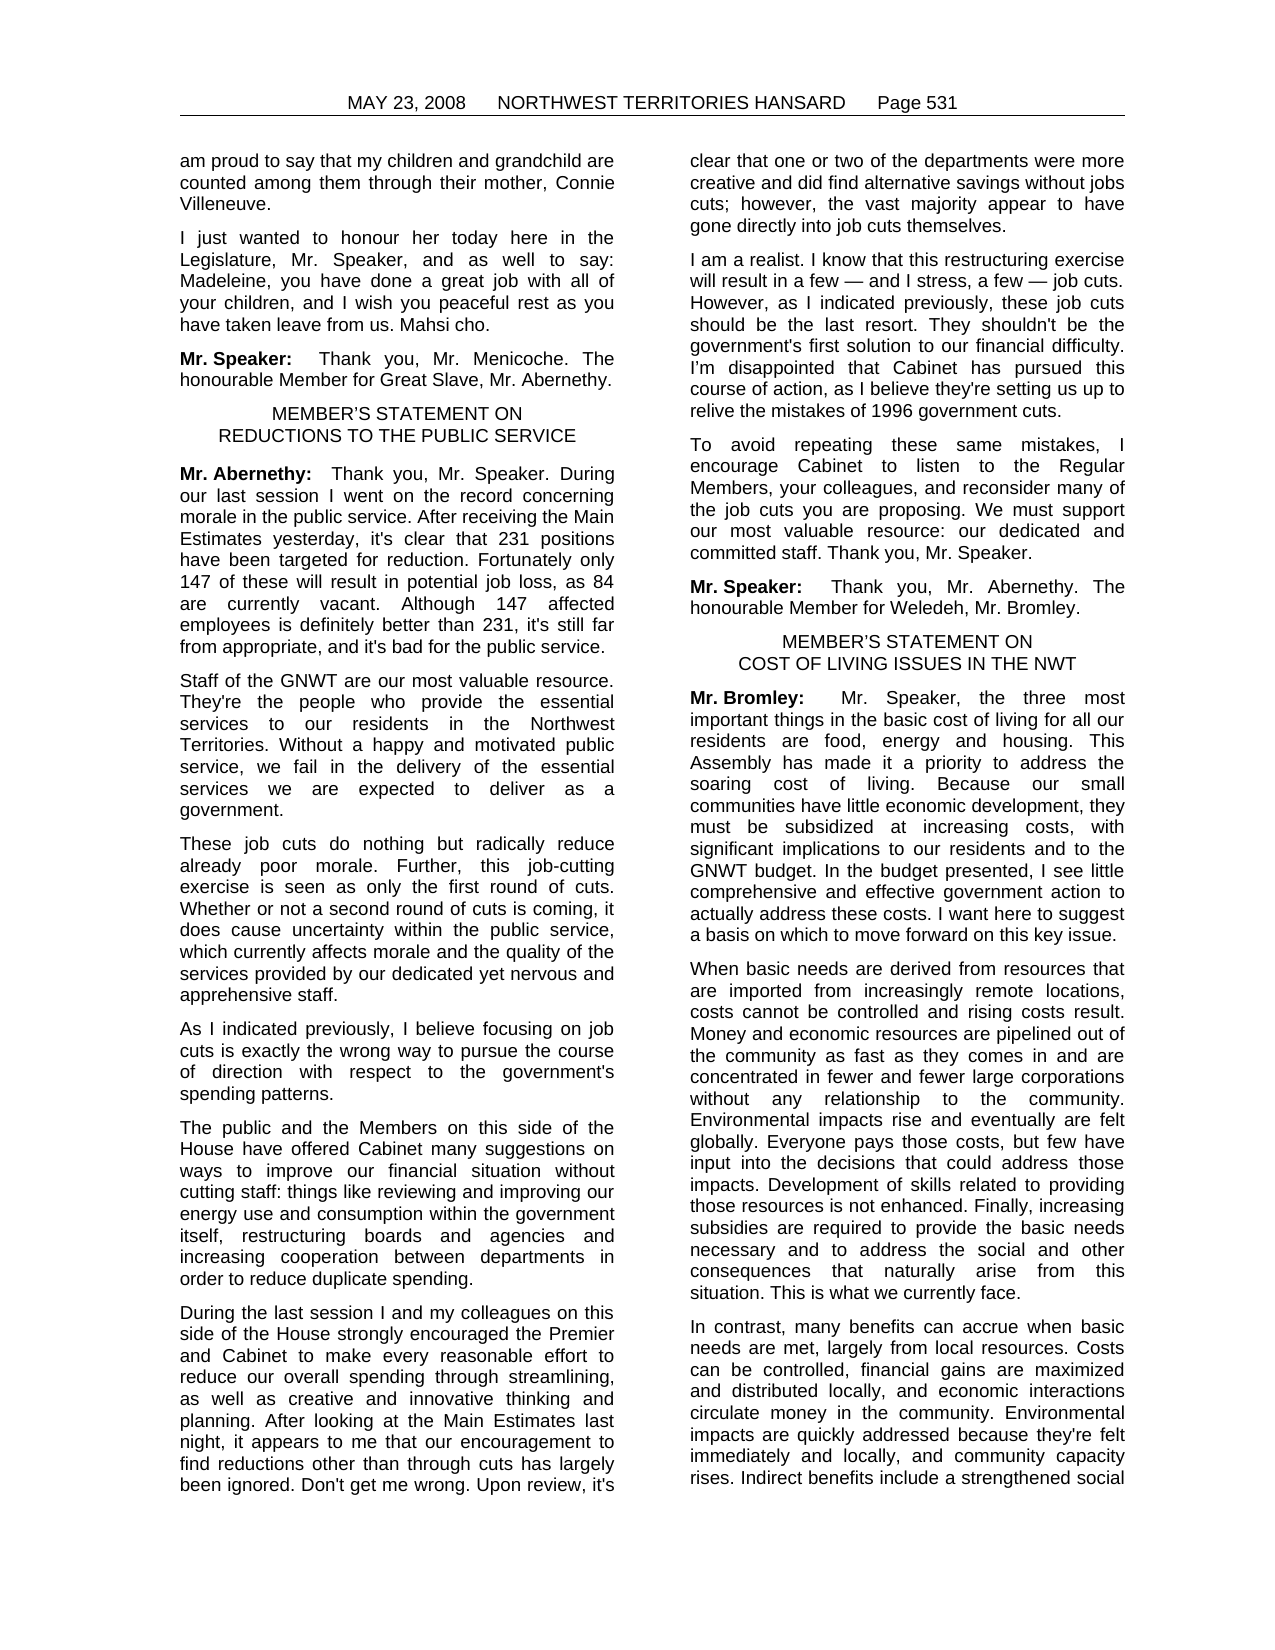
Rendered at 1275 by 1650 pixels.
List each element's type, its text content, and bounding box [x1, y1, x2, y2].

text To avoid repeating these same mistakes, I encourage Cabinet to listen to the Regular Members, your colleagues, and reconsider many of the job cuts you are proposing. We must support our most valuable resource: our dedicated and committed staff. Thank you, Mr. Speaker. [690, 434, 1125, 563]
subtitle Member’s Statement on Reductions to the Public Service [179, 403, 615, 446]
text I just wanted to honour her today here in the Legislature, Mr. Speaker, and as well to say: Madeleine, you have done a great job with all of your children, and I wish you peaceful rest as you have taken leave from us. Mahsi cho. [179, 227, 615, 335]
subtitle Member’s Statement on Cost of Living Issues in the NWT [690, 631, 1125, 674]
text During the last session I and my colleagues on this side of the House strongly encouraged the Premier and Cabinet to make every reasonable effort to reduce our overall spending through streamlining, as well as creative and innovative thinking and planning. After looking at the Main Estimates last night, it appears to me that our encouragement to find reductions other than through cuts has largely been ignored. Don't get me wrong. Upon review, it's clear that one or two of the departments were more creative and did find alternative savings without jobs cuts; however, the vast majority appear to have gone directly into job cuts themselves. [179, 1302, 615, 1496]
text Staff of the GNWT are our most valuable resource. They're the people who provide the essential services to our residents in the Northwest Territories. Without a happy and motivated public service, we fail in the delivery of the essential services we are expected to deliver as a government. [179, 669, 615, 820]
text Mr. Speaker: Thank you, Mr. Abernethy. The honourable Member for Weledeh, Mr. Bromley. [690, 576, 1125, 619]
text Mr. Bromley: Mr. Speaker, the three most important things in the basic cost of living for all our residents are food, energy and housing. This Assembly has made it a priority to address the soaring cost of living. Because our small communities have little economic development, they must be subsidized at increasing costs, with significant implications to our residents and to the GNWT budget. In the budget presented, I see little comprehensive and effective government action to actually address these costs. I want here to suggest a basis on which to move forward on this key issue. [690, 687, 1125, 946]
text The public and the Members on this side of the House have offered Cabinet many suggestions on ways to improve our financial situation without cutting staff: things like reviewing and improving our energy use and consumption within the government itself, restructuring boards and agencies and increasing cooperation between departments in order to reduce duplicate spending. [179, 1117, 615, 1289]
text Mr. Abernethy: Thank you, Mr. Speaker. During our last session I went on the record concerning morale in the public service. After receiving the Main Estimates yesterday, it's clear that 231 positions have been targeted for reduction. Fortunately only 147 of these will result in potential job loss, as 84 are currently vacant. Although 147 affected employees is definitely better than 231, it's still far from appropriate, and it's bad for the public service. [179, 463, 615, 657]
text Mr. Speaker: Thank you, Mr. Menicoche. The honourable Member for Great Slave, Mr. Abernethy. [179, 347, 615, 391]
text These job cuts do nothing but radically reduce already poor morale. Further, this job-cutting exercise is seen as only the first round of cuts. Whether or not a second round of cuts is coming, it does cause uncertainty within the public service, which currently affects morale and the quality of the services provided by our dedicated yet nervous and apprehensive staff. [179, 833, 615, 1005]
text As I indicated previously, I believe focusing on job cuts is exactly the wrong way to pursue the course of direction with respect to the government's spending patterns. [179, 1018, 615, 1104]
text I am a realist. I know that this restructuring exercise will result in a few — and I stress, a few — job cuts. However, as I indicated previously, these job cuts should be the last resort. They shouldn't be the government's first solution to our financial difficulty. I’m disappointed that Cabinet has pursued this course of action, as I believe they're setting us up to relive the mistakes of 1996 government cuts. [690, 249, 1125, 421]
text When basic needs are derived from resources that are imported from increasingly remote locations, costs cannot be controlled and rising costs result. Money and economic resources are pipelined out of the community as fast as they comes in and are concentrated in fewer and fewer large corporations without any relationship to the community. Environmental impacts rise and eventually are felt globally. Everyone pays those costs, but few have input into the decisions that could address those impacts. Development of skills related to providing those resources is not enhanced. Finally, increasing subsidies are required to provide the basic needs necessary and to address the social and other consequences that naturally arise from this situation. This is what we currently face. [690, 958, 1125, 1303]
